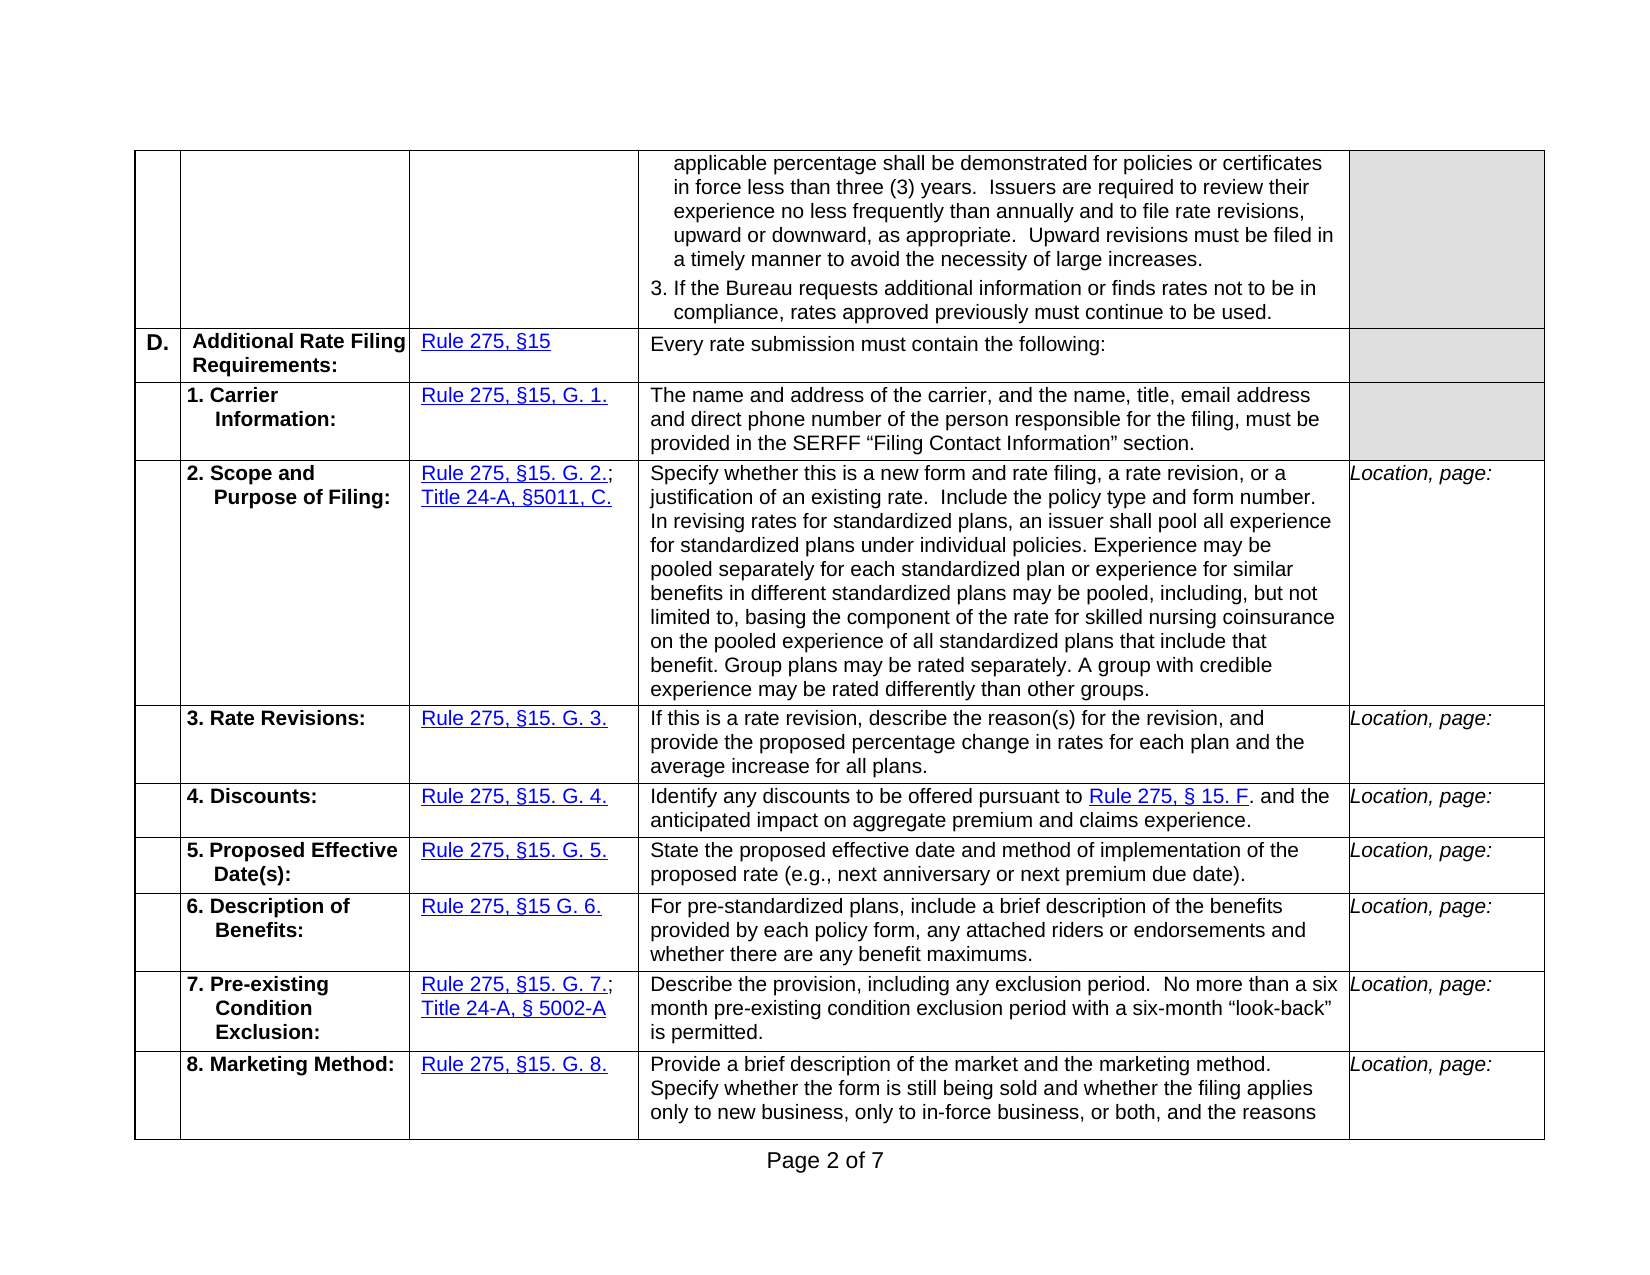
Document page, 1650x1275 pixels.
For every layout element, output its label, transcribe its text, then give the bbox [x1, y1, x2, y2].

table_cell Rule 275, §15 [410, 329, 638, 382]
table_cell 1. Carrier Information: [181, 383, 409, 460]
table_cell Location, page: [1350, 972, 1544, 1051]
table_cell [1350, 329, 1544, 382]
table_cell Specify whether this is a new form and rate filing, a rate revision, or a justification of an existing rate. Include the policy type and form number. In revising rates for standardized plans, an issuer shall pool all experience for standardized plans under individual policies. Experience may be pooled separately for each standardized plan or experience for similar benefits in different standardized plans may be pooled, including, but not limited to, basing the component of the rate for skilled nursing coinsurance on the pooled experience of all standardized plans that include that benefit. Group plans may be rated separately. A group with credible experience may be rated differently than other groups. [639, 461, 1349, 705]
table_cell 4. Discounts: [181, 784, 409, 837]
table_cell State the proposed effective date and method of implementation of the proposed rate (e.g., next anniversary or next premium due date). [639, 838, 1349, 893]
table_cell The name and address of the carrier, and the name, title, email address and direct phone number of the person responsible for the filing, must be provided in the SERFF “Filing Contact Information” section. [639, 383, 1349, 460]
table_cell 7. Pre-existing Condition Exclusion: [181, 972, 409, 1051]
table_cell [136, 838, 180, 893]
table_cell [136, 1052, 180, 1139]
table_cell 6. Description of Benefits: [181, 894, 409, 971]
table_cell [136, 461, 180, 705]
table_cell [181, 151, 409, 328]
table_cell C. [136, 151, 180, 328]
table_cell Location, page: [1350, 894, 1544, 971]
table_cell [639, 1052, 1349, 1139]
table_cell [1350, 151, 1544, 328]
table_cell [136, 784, 180, 837]
table_cell Describe the provision, including any exclusion period. No more than a six month pre-existing condition exclusion period with a six-month “look-back” is permitted. [639, 972, 1349, 1051]
table_cell [136, 972, 180, 1051]
table_cell Rule 275, §15. G. 4. [410, 784, 638, 837]
table_cell 5. Proposed Effective Date(s): [181, 838, 409, 893]
table_cell D. [136, 329, 180, 382]
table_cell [181, 1052, 409, 1139]
table_cell [136, 894, 180, 971]
table_cell Rule 275, §15. G. 3. [410, 706, 638, 783]
table_cell Additional Rate Filing Requirements: [181, 329, 409, 382]
table_cell Location, page: [1350, 461, 1544, 705]
table_cell Location, page: [1350, 784, 1544, 837]
table_cell For pre-standardized plans, include a brief description of the benefits provided by each policy form, any attached riders or endorsements and whether there are any benefit maximums. [639, 894, 1349, 971]
table_cell Rule 275, §15, G. 1. [410, 383, 638, 460]
table_cell Every rate submission must contain the following: [639, 329, 1349, 382]
table_cell Location, page: [1350, 1052, 1544, 1139]
table_cell [136, 383, 180, 460]
table_cell [136, 706, 180, 783]
table_cell Rule 275, §15 G. 6. [410, 894, 638, 971]
table_cell Identify any discounts to be offered pursuant to Rule 275, § 15. F. and the anticipated impact on aggregate premium and claims experience. [639, 784, 1349, 837]
table_cell Location, page: [1350, 838, 1544, 893]
table_cell Rule 275, §15. G. 5. [410, 838, 638, 893]
table_cell [1350, 383, 1544, 460]
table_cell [410, 1052, 638, 1139]
table_cell Location, page: [1350, 706, 1544, 783]
table_cell If this is a rate revision, describe the reason(s) for the revision, and provide the proposed percentage change in rates for each plan and the average increase for all plans. [639, 706, 1349, 783]
table_cell Rule 275, §15. G. 7.; Title 24-A, § 5002-A [410, 972, 638, 1051]
table_cell Rule 275, §15. G. 2.; Title 24-A, §5011, C. [410, 461, 638, 705]
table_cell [639, 151, 1349, 328]
table_cell 2. Scope and Purpose of Filing: [181, 461, 409, 705]
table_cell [410, 151, 638, 328]
table_cell 3. Rate Revisions: [181, 706, 409, 783]
